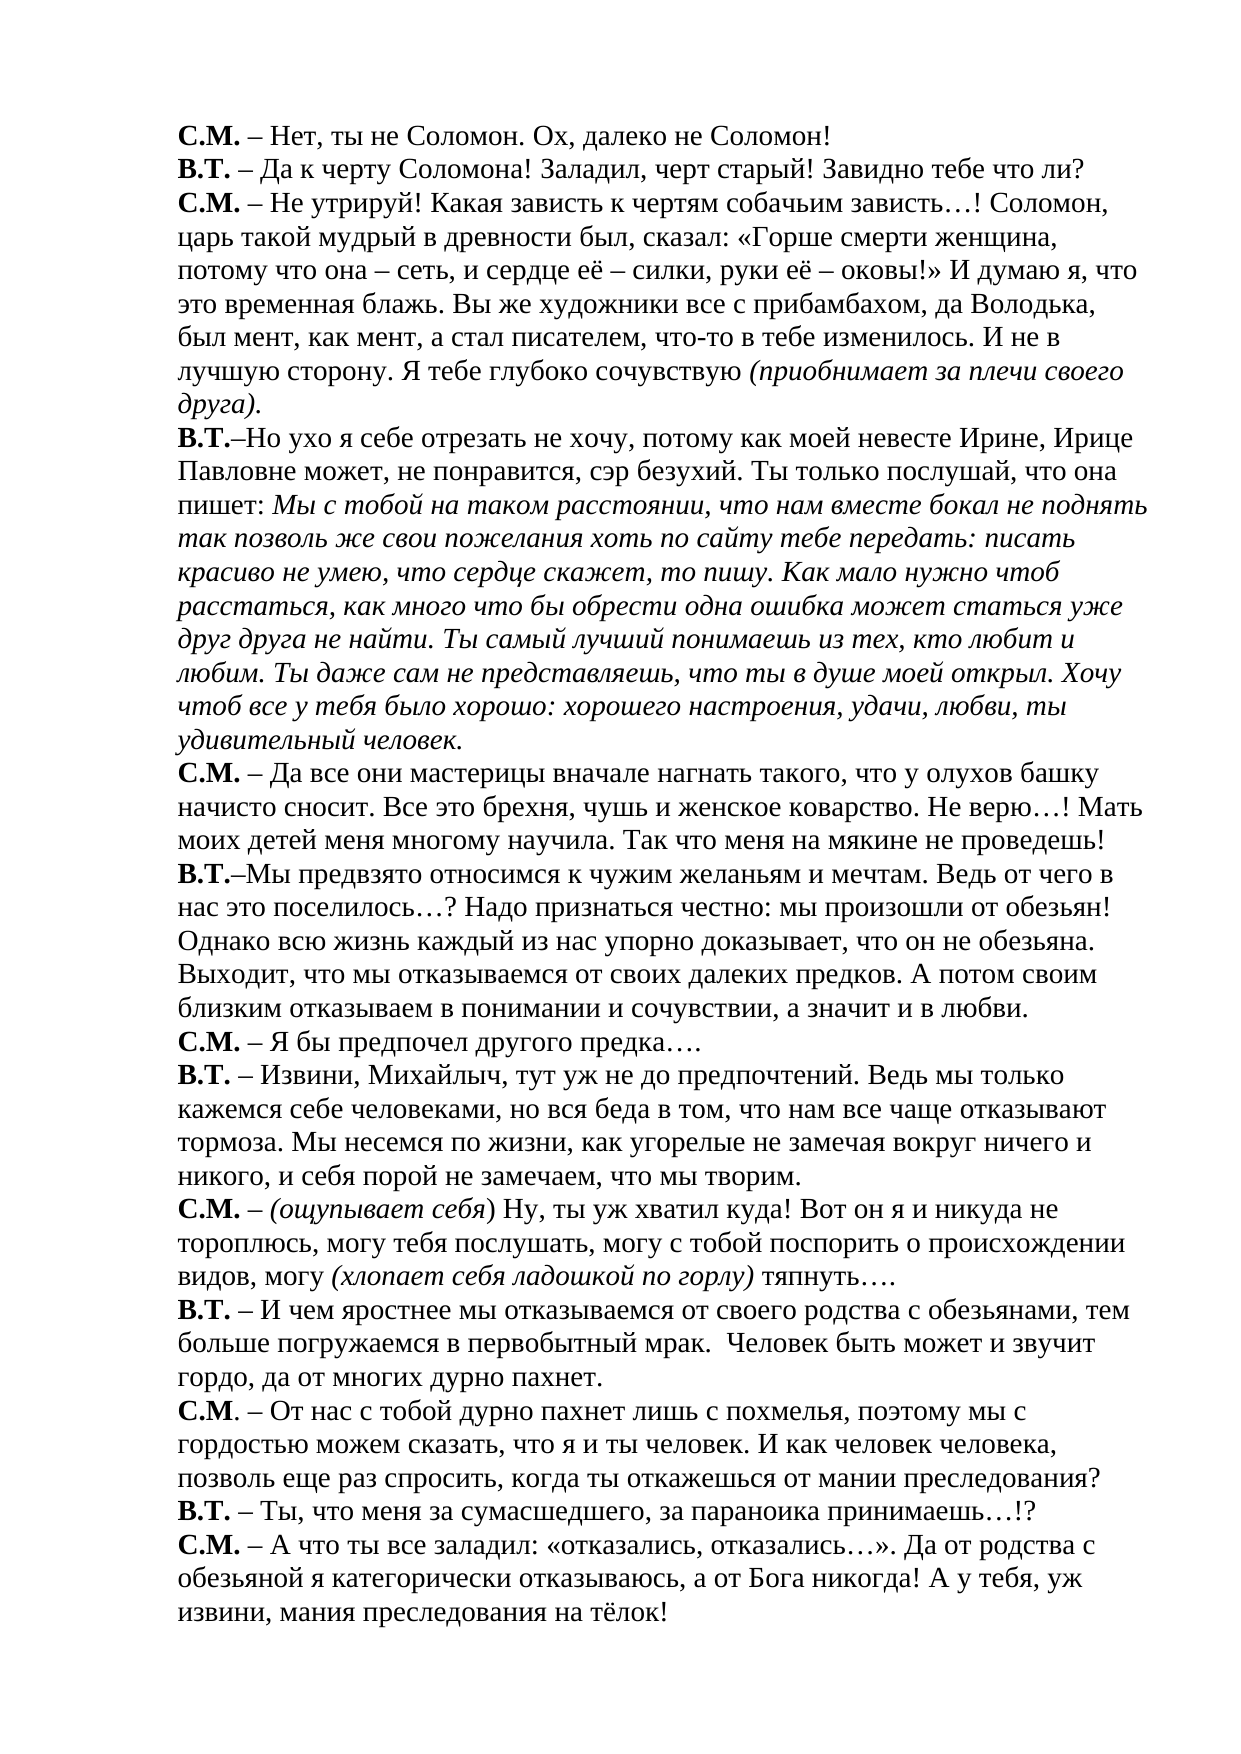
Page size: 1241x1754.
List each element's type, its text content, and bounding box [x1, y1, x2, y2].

text В.Т. – И чем яростнее мы отказываемся от своего родства с обезьянами, тем больше погружаемся в первобытный мрак. Человек быть может и звучит гордо, да от многих дурно пахнет. [177, 1292, 1152, 1393]
text С.М. – От нас с тобой дурно пахнет лишь с похмелья, поэтому мы с гордостью можем сказать, что я и ты человек. И как человек человека, позволь еще раз спросить, когда ты откажешься от мании преследования? [177, 1393, 1152, 1493]
text В.Т.–Мы предвзято относимся к чужим желаньям и мечтам. Ведь от чего в нас это поселилось…? Надо признаться честно: мы произошли от обезьян! Однако всю жизнь каждый из нас упорно доказывает, что он не обезьяна. Выходит, что мы отказываемся от своих далеких предков. А потом своим близким отказываем в понимании и сочувствии, а значит и в любви. [177, 856, 1152, 1024]
text В.Т. – Ты, что меня за сумасшедшего, за параноика принимаешь…!? [177, 1493, 1152, 1527]
text С.М. – Нет, ты не Соломон. Ох, далеко не Соломон! [177, 118, 1152, 152]
text В.Т. – Извини, Михайлыч, тут уж не до предпочтений. Ведь мы только кажемся себе человеками, но вся беда в том, что нам все чаще отказывают тормоза. Мы несемся по жизни, как угорелые не замечая вокруг ничего и никого, и себя порой не замечаем, что мы творим. [177, 1057, 1152, 1191]
text С.М. – (ощупывает себя) Ну, ты уж хватил куда! Вот он я и никуда не тороплюсь, могу тебя послушать, могу с тобой поспорить о происхождении видов, могу (хлопает себя ладошкой по горлу) тяпнуть…. [177, 1191, 1152, 1292]
text С.М. – Да все они мастерицы вначале нагнать такого, что у олухов башку начисто сносит. Все это брехня, чушь и женское коварство. Не верю…! Мать моих детей меня многому научила. Так что меня на мякине не проведешь! [177, 755, 1152, 856]
text В.Т. – Да к черту Соломона! Заладил, черт старый! Завидно тебе что ли? [177, 152, 1152, 185]
text В.Т.–Но ухо я себе отрезать не хочу, потому как моей невесте Ирине, Ирице Павловне может, не понравится, сэр безухий. Ты только послушай, что она пишет: Мы с тобой на таком расстоянии, что нам вместе бокал не поднять так позволь же свои пожелания хоть по сайту тебе передать: писать красиво не умею, что сердце скажет, то пишу. Как мало нужно чтоб расстаться, как много что бы обрести одна ошибка может статься уже друг друга не найти. Ты самый лучший понимаешь из тех, кто любит и любим. Ты даже сам не представляешь, что ты в душе моей открыл. Хочу чтоб все у тебя было хорошо: хорошего настроения, удачи, любви, ты удивительный человек. [177, 420, 1152, 755]
text С.М. – А что ты все заладил: «отказались, отказались…». Да от родства с обезьяной я категорически отказываюсь, а от Бога никогда! А у тебя, уж извини, мания преследования на тёлок! [177, 1527, 1152, 1627]
text С.М. – Я бы предпочел другого предка…. [177, 1024, 1152, 1057]
text С.М. – Не утрируй! Какая зависть к чертям собачьим зависть…! Соломон, царь такой мудрый в древности был, сказал: «Горше смерти женщина, потому что она – сеть, и сердце её – силки, руки её – оковы!» И думаю я, что это временная блажь. Вы же художники все с прибамбахом, да Володька, был мент, как мент, а стал писателем, что-то в тебе изменилось. И не в лучшую сторону. Я тебе глубоко сочувствую (приобнимает за плечи своего друга). [177, 185, 1152, 420]
